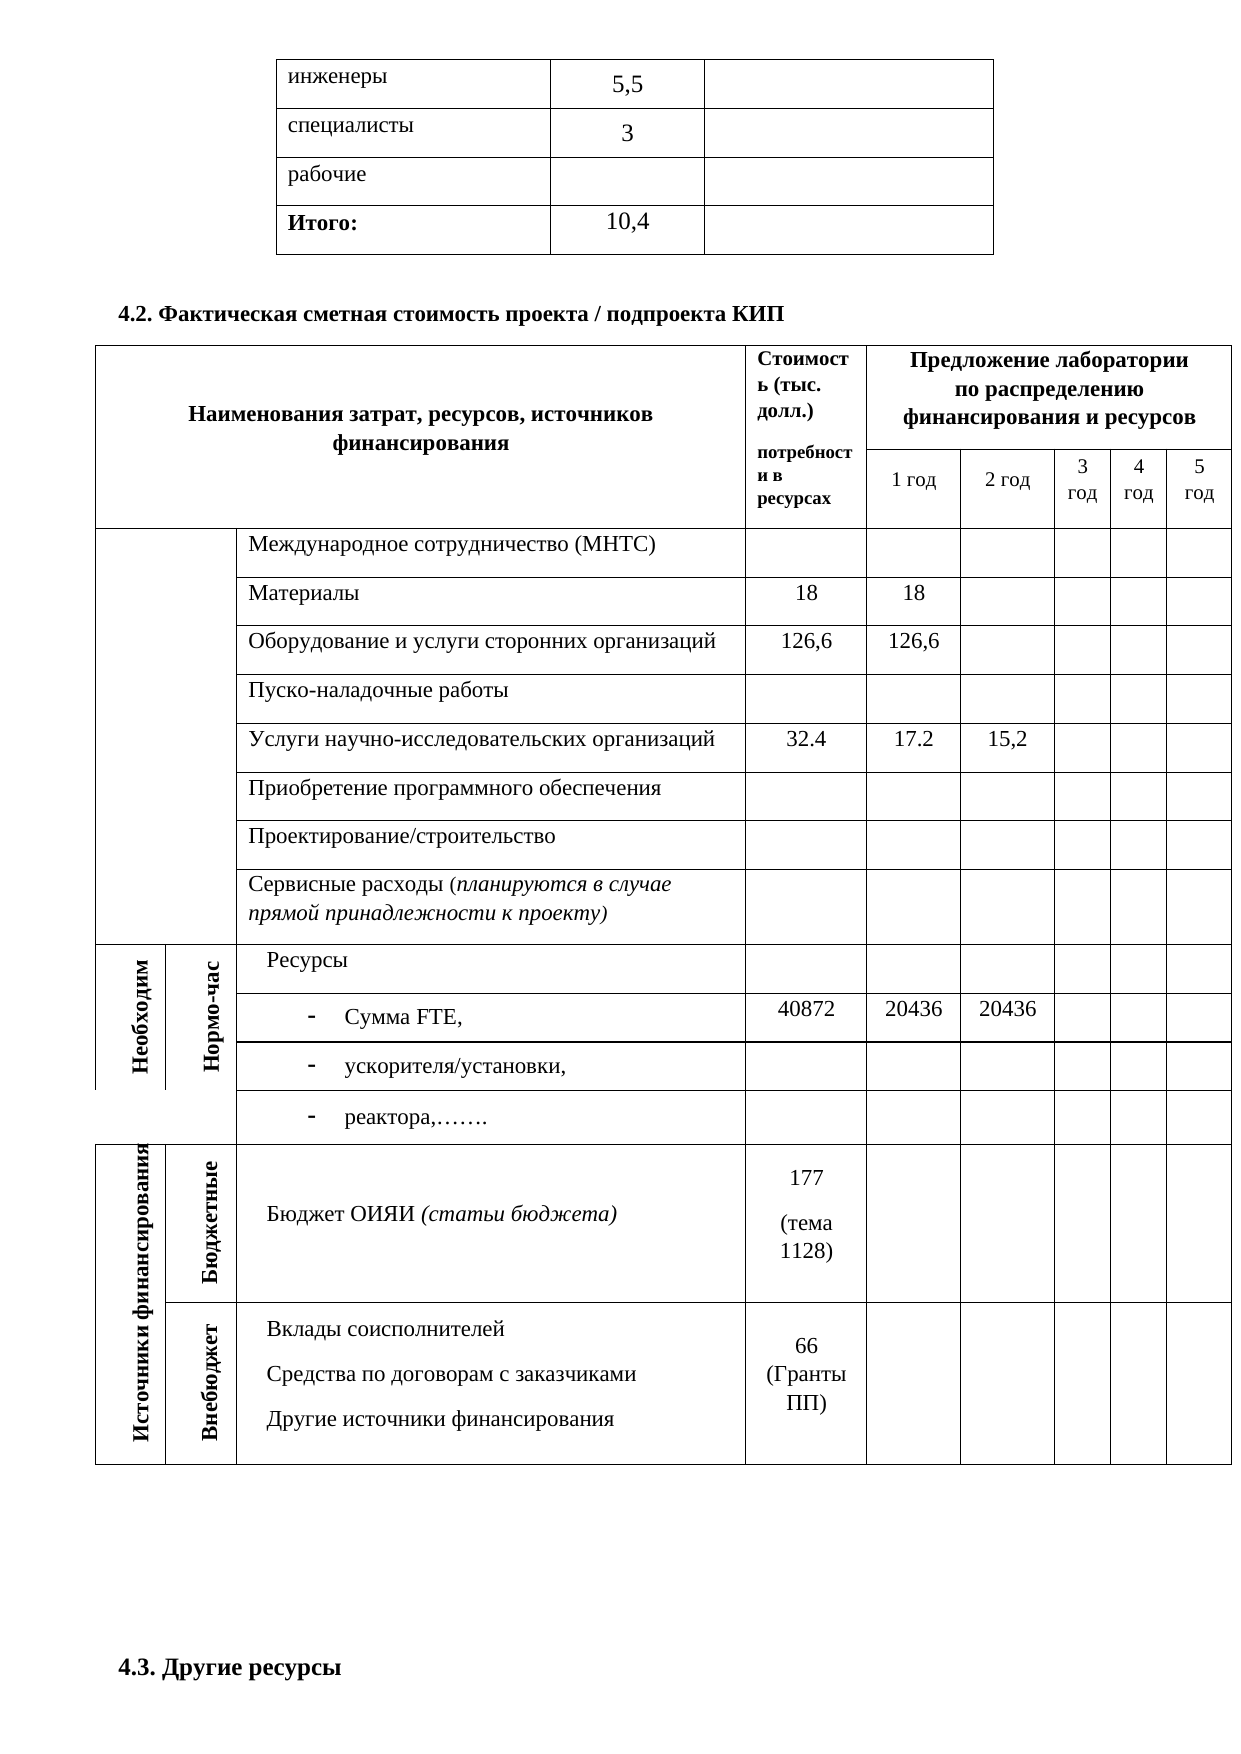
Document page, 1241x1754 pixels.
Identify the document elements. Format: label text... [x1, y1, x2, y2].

table_cell [961, 945, 1054, 993]
table_cell Проектирование/строительство [237, 821, 745, 869]
table_cell [867, 945, 960, 993]
table_cell [1167, 724, 1231, 772]
table_cell 15,2 [961, 724, 1054, 772]
table_cell Необходимые ресурсы [96, 945, 165, 1090]
table_cell 1 год [867, 450, 960, 528]
table_cell [961, 773, 1054, 820]
table_cell 3 год [1055, 450, 1110, 528]
table_cell 17.2 [867, 724, 960, 772]
table_cell [1055, 1091, 1110, 1144]
table_cell Ресурсы [237, 945, 745, 993]
table_cell [746, 870, 866, 944]
table_cell [867, 1043, 960, 1090]
table_cell [1167, 626, 1231, 674]
table_cell 20436 [961, 994, 1054, 1041]
table_cell [746, 529, 866, 577]
table_cell Пуско-наладочные работы [237, 675, 745, 723]
table_cell [961, 1043, 1054, 1090]
table_cell [1055, 821, 1110, 869]
table_cell [1055, 870, 1110, 944]
table_cell [746, 1091, 866, 1144]
table_cell [867, 1145, 960, 1302]
table_header Предложение лаборатории по распределению финансирования и ресурсов [867, 346, 1231, 448]
table_cell [961, 870, 1054, 944]
table_cell [867, 675, 960, 723]
table_cell [551, 158, 704, 205]
table_cell инженеры [277, 60, 550, 108]
text 4.2. Фактическая сметная стоимость проекта / подпроекта КИП [118, 300, 1152, 327]
table_cell Приобретение программного обеспечения [237, 773, 745, 820]
table_cell [1167, 1043, 1231, 1090]
table_cell [1167, 529, 1231, 577]
table_cell [1111, 578, 1166, 625]
table_cell [705, 60, 993, 108]
table_cell [1111, 1303, 1166, 1463]
table_cell [867, 1091, 960, 1144]
table_cell [867, 529, 960, 577]
table_cell [1111, 870, 1166, 944]
table_cell Бюджетные средства [166, 1145, 236, 1302]
table_cell 18 [867, 578, 960, 625]
table_cell 126,6 [867, 626, 960, 674]
table_cell [1055, 994, 1110, 1041]
table_cell Сервисные расходы (планируются в случае прямой принадлежности к проекту) [237, 870, 745, 944]
table_header Стоимость (тыс. долл.) потребности в ресурсах [746, 346, 866, 528]
table_cell [1111, 529, 1166, 577]
table_cell [1167, 821, 1231, 869]
table_cell [961, 1145, 1054, 1302]
table_cell 18 [746, 578, 866, 625]
list 4.3. Другие ресурсы [118, 1652, 1152, 1680]
table_cell [1055, 529, 1110, 577]
table_cell 5 год [1167, 450, 1231, 528]
table_cell [1111, 626, 1166, 674]
table_cell [1111, 821, 1166, 869]
table_cell [1167, 945, 1231, 993]
table_cell [746, 1043, 866, 1090]
table_cell Нормо-час [166, 945, 236, 1090]
table_cell Источники финансирования [96, 1145, 165, 1463]
table_cell [1055, 773, 1110, 820]
table_cell [1111, 1043, 1166, 1090]
table_header Наименования затрат, ресурсов, источников финансирования [96, 346, 745, 528]
table_cell Оборудование и услуги сторонних организаций [237, 626, 745, 674]
table_cell [961, 578, 1054, 625]
table_cell [867, 1303, 960, 1463]
table_cell 66 (Гранты ПП) [746, 1303, 866, 1463]
table_cell [1111, 945, 1166, 993]
table_cell [961, 626, 1054, 674]
table_cell [1167, 1145, 1231, 1302]
table_cell [746, 675, 866, 723]
table_cell [867, 821, 960, 869]
table_cell [1055, 626, 1110, 674]
table_cell [1111, 675, 1166, 723]
table_cell [1055, 675, 1110, 723]
table_cell [746, 773, 866, 820]
table_cell Бюджет ОИЯИ (статьи бюджета) [237, 1145, 745, 1302]
table_cell ускорителя/установки, [237, 1043, 745, 1090]
table_cell [1167, 994, 1231, 1041]
table_cell [1111, 994, 1166, 1041]
table_cell 32.4 [746, 724, 866, 772]
table_cell 20436 [867, 994, 960, 1041]
table_cell [746, 945, 866, 993]
table_cell [1167, 1303, 1231, 1463]
table_cell 40872 [746, 994, 866, 1041]
table_cell 4 год [1111, 450, 1166, 528]
table_cell Сумма FTE, [237, 994, 745, 1041]
table_cell Вклады соисполнителей Средства по договорам с заказчиками Другие источники финансирования [237, 1303, 745, 1463]
table_cell Услуги научно-исследовательских организаций [237, 724, 745, 772]
table_cell 10,4 [551, 206, 704, 254]
table_cell [867, 870, 960, 944]
table_cell [1167, 578, 1231, 625]
table_cell [1055, 945, 1110, 993]
table_cell [867, 773, 960, 820]
table_cell [1167, 870, 1231, 944]
table_cell Материалы [237, 578, 745, 625]
table_cell [961, 821, 1054, 869]
table_cell Итого: [277, 206, 550, 254]
table_cell [1055, 1145, 1110, 1302]
table_cell [1055, 578, 1110, 625]
table_cell 2 год [961, 450, 1054, 528]
table_cell рабочие [277, 158, 550, 205]
table_cell 5,5 [551, 60, 704, 108]
table_cell 126,6 [746, 626, 866, 674]
table_cell [1055, 1043, 1110, 1090]
table_cell [1167, 675, 1231, 723]
table_cell Международное сотрудничество (МНТС) [237, 529, 745, 577]
table_cell [1111, 773, 1166, 820]
table_cell [1111, 724, 1166, 772]
table_cell [1167, 773, 1231, 820]
table_cell [1055, 1303, 1110, 1463]
table_cell [746, 821, 866, 869]
table_cell Внебюджет (доп.смета) [166, 1303, 236, 1463]
table_cell [961, 675, 1054, 723]
table_cell [1055, 724, 1110, 772]
table_cell [1167, 1091, 1231, 1144]
table_cell 177 (тема 1128) [746, 1145, 866, 1302]
table_cell [961, 529, 1054, 577]
table_cell [961, 1091, 1054, 1144]
table_cell [961, 1303, 1054, 1463]
table_cell [705, 158, 993, 205]
table_cell реактора,……. [237, 1091, 745, 1144]
table_cell 3 [551, 109, 704, 157]
table_cell [705, 206, 993, 254]
table_cell [705, 109, 993, 157]
table_cell [1111, 1091, 1166, 1144]
table_cell [1111, 1145, 1166, 1302]
table_cell [96, 529, 236, 944]
table_cell специалисты [277, 109, 550, 157]
